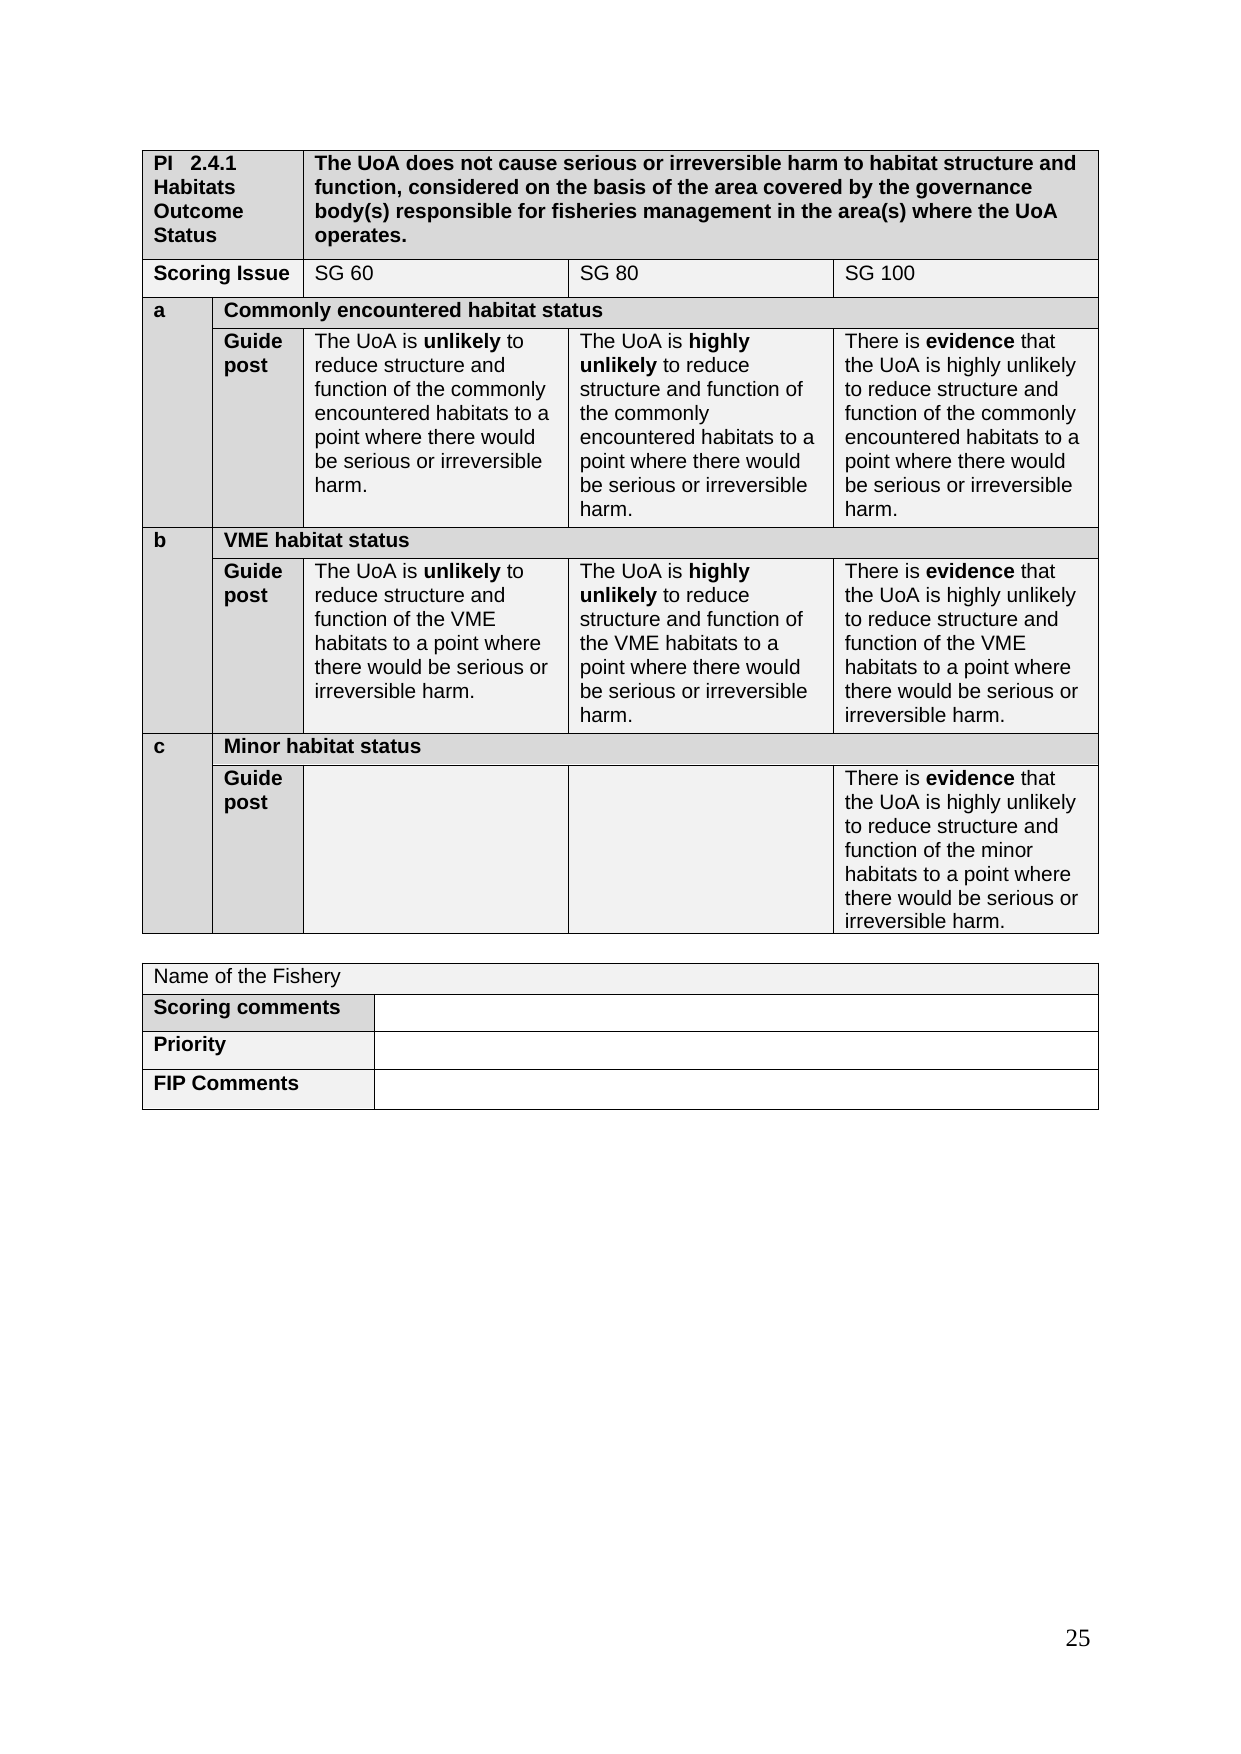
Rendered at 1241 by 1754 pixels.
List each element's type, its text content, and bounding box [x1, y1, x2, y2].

table_cell Priority [143, 1032, 374, 1069]
table_cell [375, 995, 1098, 1031]
table_cell Scoring comments [143, 995, 374, 1031]
table_cell Commonly encountered habitat status [213, 298, 1098, 328]
table_cell The UoA is unlikely to reduce structure and function of the commonly encountered habitats to a point where there would be serious or irreversible harm. [304, 329, 568, 527]
table_cell Guidepost [213, 766, 303, 933]
table_cell There is evidence that the UoA is highly unlikely to reduce structure and function of the minor habitats to a point where there would be serious or irreversible harm. [834, 766, 1098, 933]
table_cell SG 60 [304, 260, 568, 297]
table_cell The UoA is unlikely to reduce structure and function of the VME habitats to a point where there would be serious or irreversible harm. [304, 559, 568, 733]
table_cell c [143, 734, 212, 933]
table_cell Guidepost [213, 559, 303, 733]
table_header PI 2.4.1 Habitats Outcome Status [143, 151, 303, 259]
table_header Name of the Fishery [143, 964, 1098, 994]
table_cell Guidepost [213, 329, 303, 527]
table_cell Scoring Issue [143, 260, 303, 297]
table_cell a [143, 298, 212, 527]
table_cell VME habitat status [213, 528, 1098, 558]
table_cell There is evidence that the UoA is highly unlikely to reduce structure and function of the commonly encountered habitats to a point where there would be serious or irreversible harm. [834, 329, 1098, 527]
table_cell b [143, 528, 212, 733]
table_header The UoA does not cause serious or irreversible harm to habitat structure and function, considered on the basis of the area covered by the governance body(s) responsible for fisheries management in the area(s) where the UoA operates. [304, 151, 1098, 259]
table_cell The UoA is highly unlikely to reduce structure and function of the commonly encountered habitats to a point where there would be serious or irreversible harm. [569, 329, 833, 527]
table_cell SG 80 [569, 260, 833, 297]
table_cell FIP Comments [143, 1070, 374, 1108]
table_cell SG 100 [834, 260, 1098, 297]
table_cell [569, 766, 833, 933]
table_cell There is evidence that the UoA is highly unlikely to reduce structure and function of the VME habitats to a point where there would be serious or irreversible harm. [834, 559, 1098, 733]
table_cell [375, 1070, 1098, 1108]
table_cell Minor habitat status [213, 734, 1098, 764]
table_cell [304, 766, 568, 933]
table_cell The UoA is highly unlikely to reduce structure and function of the VME habitats to a point where there would be serious or irreversible harm. [569, 559, 833, 733]
table_cell [375, 1032, 1098, 1069]
